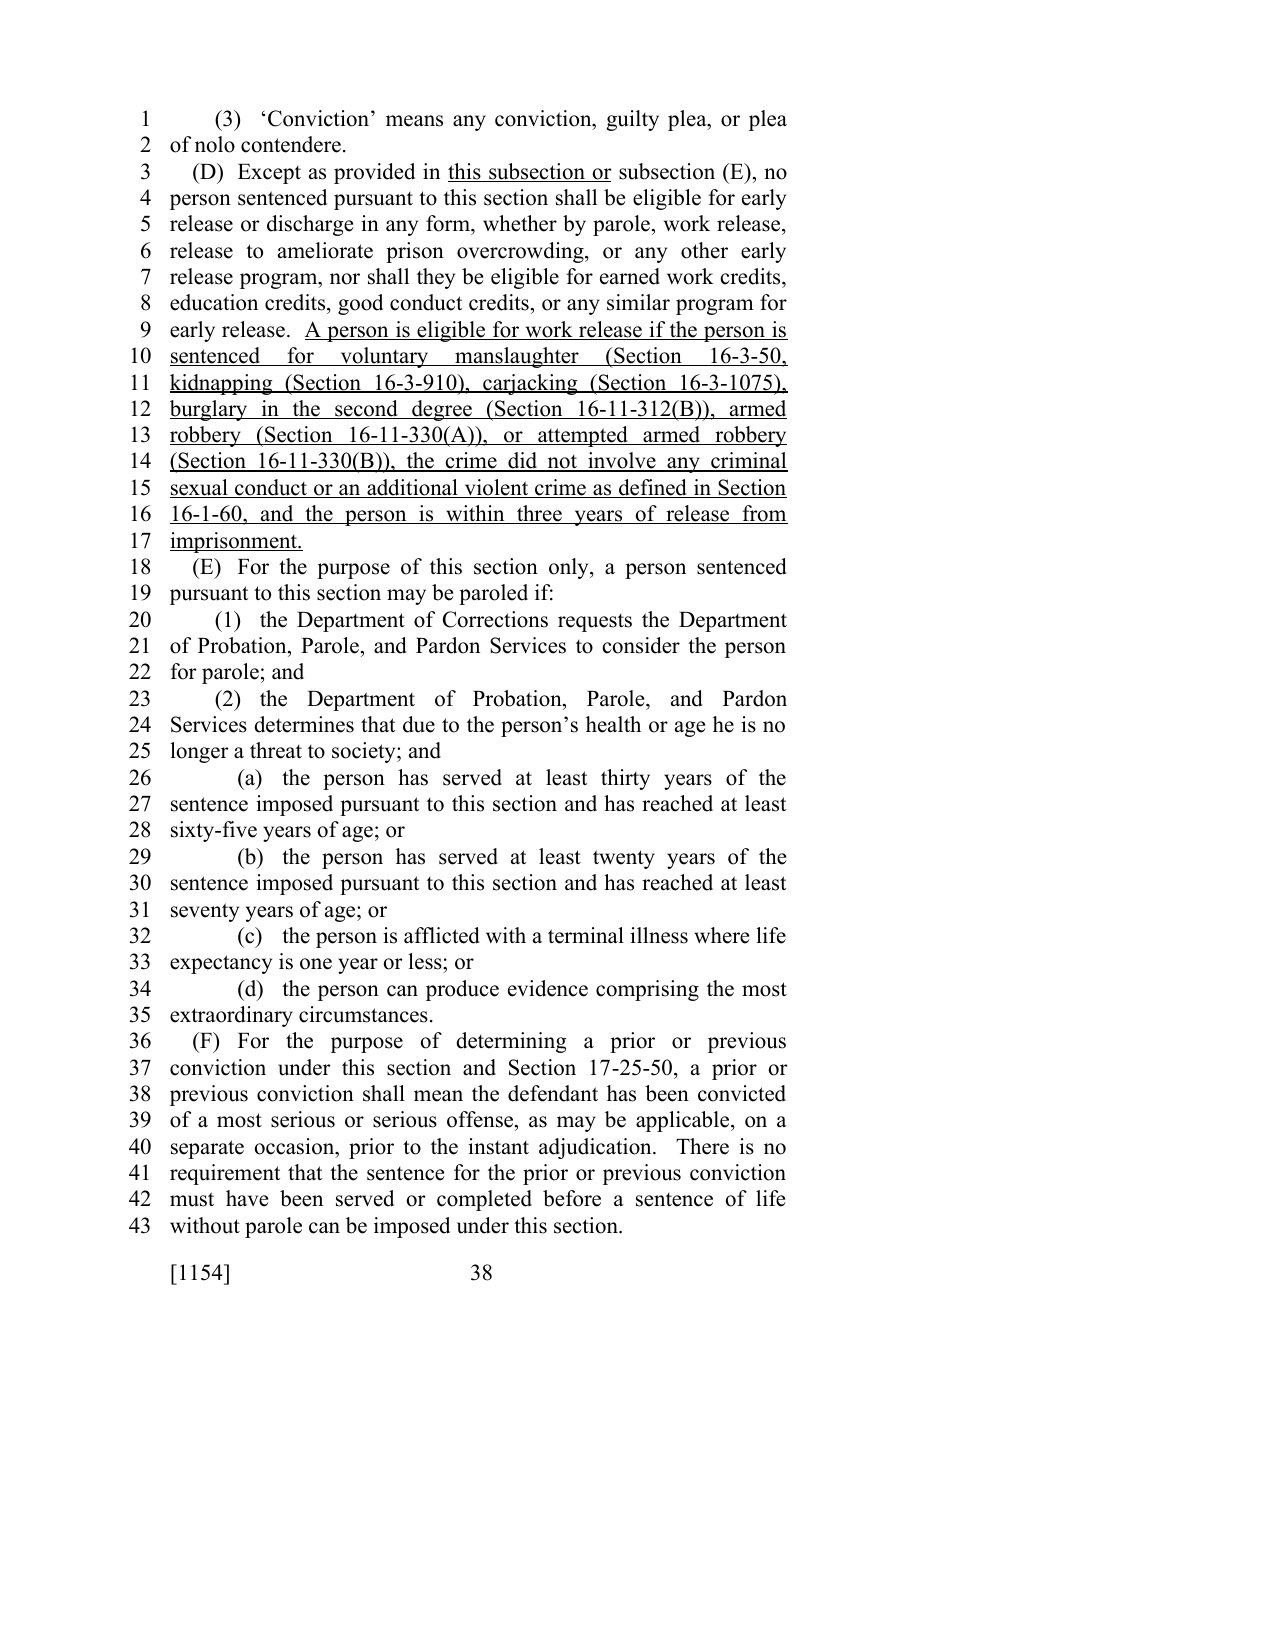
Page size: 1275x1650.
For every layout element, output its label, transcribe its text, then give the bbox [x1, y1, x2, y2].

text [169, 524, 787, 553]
text (E) For the purpose of this section only, a person sentenced pursuant to this section may be paroled if: [169, 553, 787, 606]
text (3) ‘Conviction’ means any conviction, guilty plea, or plea of nolo contendere. [169, 105, 787, 158]
text (a) the person has served at least thirty years of the sentence imposed pursuant to this section and has reached at least sixty-five years of age; or [169, 764, 787, 843]
text (D) Except as provided in this subsection or subsection (E), no person sentenced pursuant to this section shall be eligible for early release or discharge in any form, whether by parole, work release, release to ameliorate prison overcrowding, or any other early release program, nor shall they be eligible for earned work credits, education credits, good conduct credits, or any similar program for early release. A person is eligible for work release if the person is sentenced for voluntary manslaughter (Section 16-3-50, kidnapping (Section 16-3-910), carjacking (Section 16-3-1075), burglary in the second degree (Section 16-11-312(B)), armed robbery (Section 16-11-330(A)), or attempted armed robbery (Section 16-11-330(B)), the crime did not involve any criminal sexual conduct or an additional violent crime as defined in Section 16-1-60, and the person is within three years of release from imprisonment. [169, 158, 787, 365]
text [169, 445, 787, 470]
text (c) the person is afflicted with a terminal illness where life expectancy is one year or less; or [169, 922, 787, 975]
text (F) For the purpose of determining a prior or previous conviction under this section and Section 17-25-50, a prior or previous conviction shall mean the defendant has been convicted of a most serious or serious offense, as may be applicable, on a separate occasion, prior to the instant adjudication. There is no requirement that the sentence for the prior or previous conviction must have been served or completed before a sentence of life without parole can be imposed under this section. [169, 1027, 787, 1238]
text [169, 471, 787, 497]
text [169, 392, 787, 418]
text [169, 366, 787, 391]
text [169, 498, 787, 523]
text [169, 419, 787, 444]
text (1) the Department of Corrections requests the Department of Probation, Parole, and Pardon Services to consider the person for parole; and [169, 606, 787, 685]
text (d) the person can produce evidence comprising the most extraordinary circumstances. [169, 975, 787, 1027]
text (b) the person has served at least twenty years of the sentence imposed pursuant to this section and has reached at least seventy years of age; or [169, 843, 787, 922]
text (2) the Department of Probation, Parole, and Pardon Services determines that due to the person’s health or age he is no longer a threat to society; and [169, 685, 787, 764]
